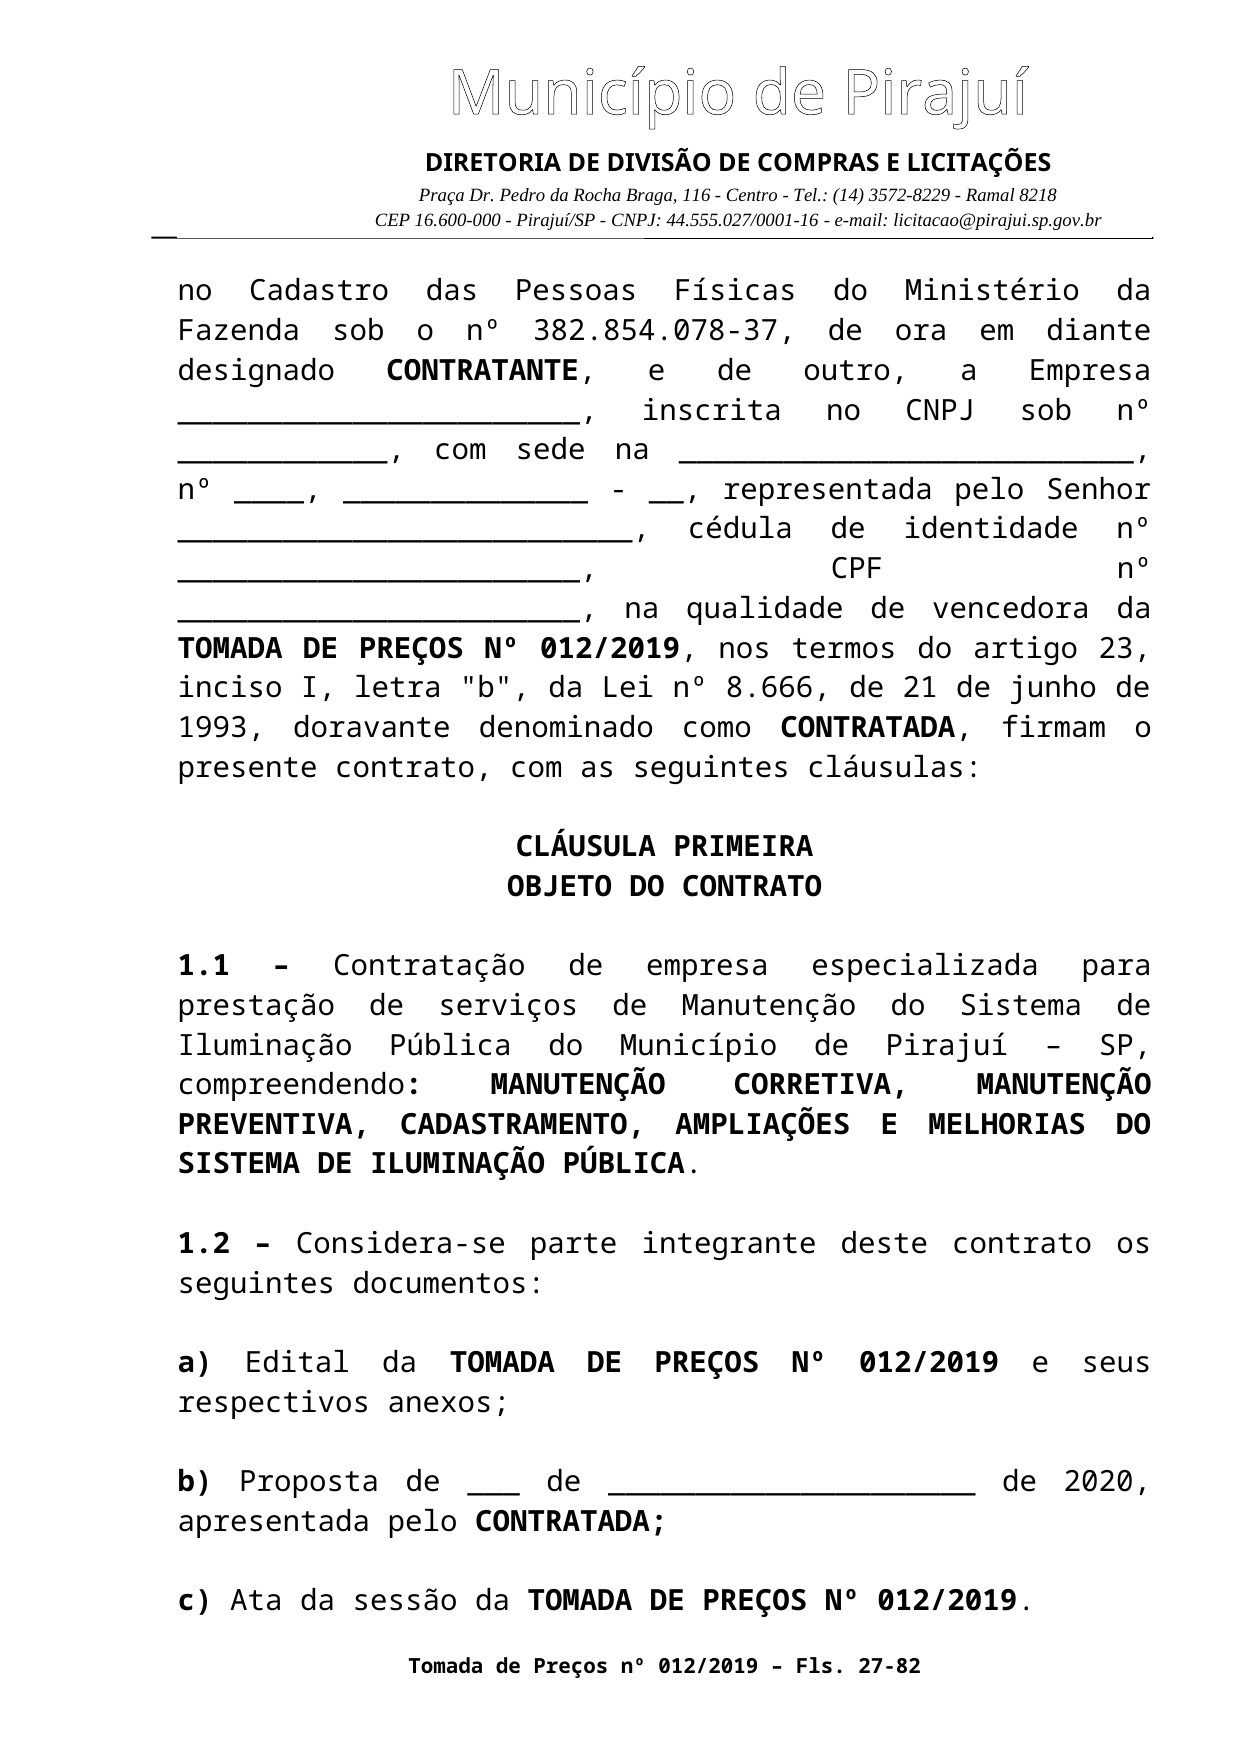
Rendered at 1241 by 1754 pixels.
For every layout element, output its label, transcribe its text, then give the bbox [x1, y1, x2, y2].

text a) Edital da TOMADA DE PREÇOS Nº 012/2019 e seus respectivos anexos; [177, 1341, 1152, 1421]
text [177, 270, 1152, 786]
text 1.1 – Contratação de empresa especializada para prestação de serviços de Manutenção do Sistema de Iluminação Pública do Município de Pirajuí – SP, compreendendo: MANUTENÇÃO CORRETIVA, MANUTENÇÃO PREVENTIVA, CADASTRAMENTO, AMPLIAÇÕES E MELHORIAS DO SISTEMA DE ILUMINAÇÃO PÚBLICA. [177, 944, 1152, 1182]
text b) Proposta de ___ de _____________________ de 2020, apresentada pelo CONTRATADA; [177, 1460, 1152, 1540]
text OBJETO DO CONTRATO [177, 865, 1152, 905]
text 1.2 – Considera-se parte integrante deste contrato os seguintes documentos: [177, 1222, 1152, 1302]
text c) Ata da sessão da TOMADA DE PREÇOS Nº 012/2019. [177, 1579, 1152, 1619]
text CLÁUSULA PRIMEIRA [177, 825, 1152, 865]
